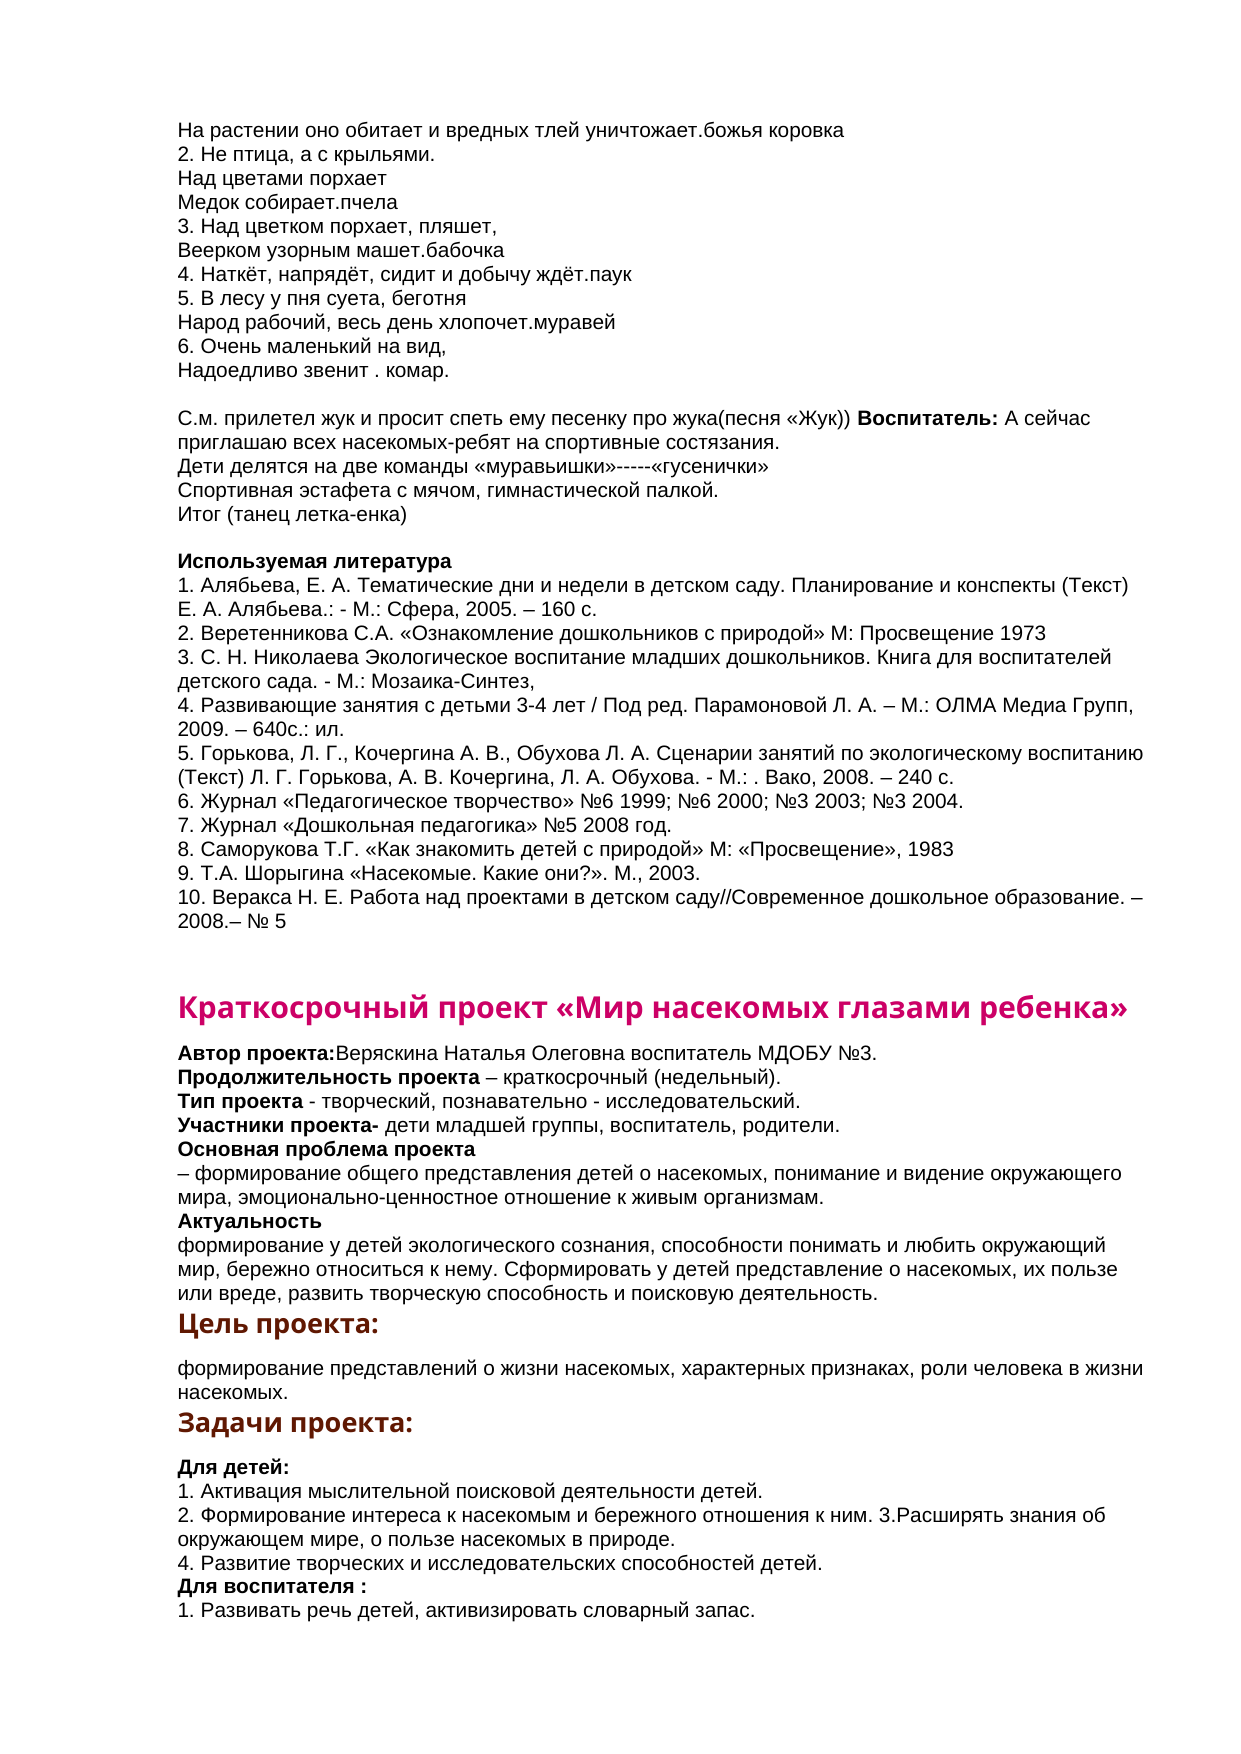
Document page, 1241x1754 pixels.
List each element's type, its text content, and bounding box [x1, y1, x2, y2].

text Краткосрочный проект «Мир насекомых глазами ребенка» [177, 986, 1152, 1027]
text Автор проекта:Веряскина Наталья Олеговна воспитатель МДОБУ №3. Продолжительность проекта – краткосрочный (недельный). Тип проекта - творческий, познавательно - исследовательский. Участники проекта- дети младшей группы, воспитатель, родители. Основная проблема проекта – формирование общего представления детей о насекомых, понимание и видение окружающего мира, эмоционально-ценностное отношение к живым организмам. Актуальность формирование у детей экологического сознания, способности понимать и любить окружающий мир, бережно относиться к нему. Сформировать у детей представление о насекомых, их пользе или вреде, развить творческую способность и поисковую деятельность. [177, 1041, 1152, 1304]
text Задачи проекта: [177, 1403, 1152, 1440]
text формирование представлений о жизни насекомых, характерных признаках, роли человека в жизни насекомых. [177, 1356, 1152, 1403]
text Цель проекта: [177, 1304, 1152, 1341]
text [177, 1454, 1152, 1622]
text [177, 118, 1152, 933]
